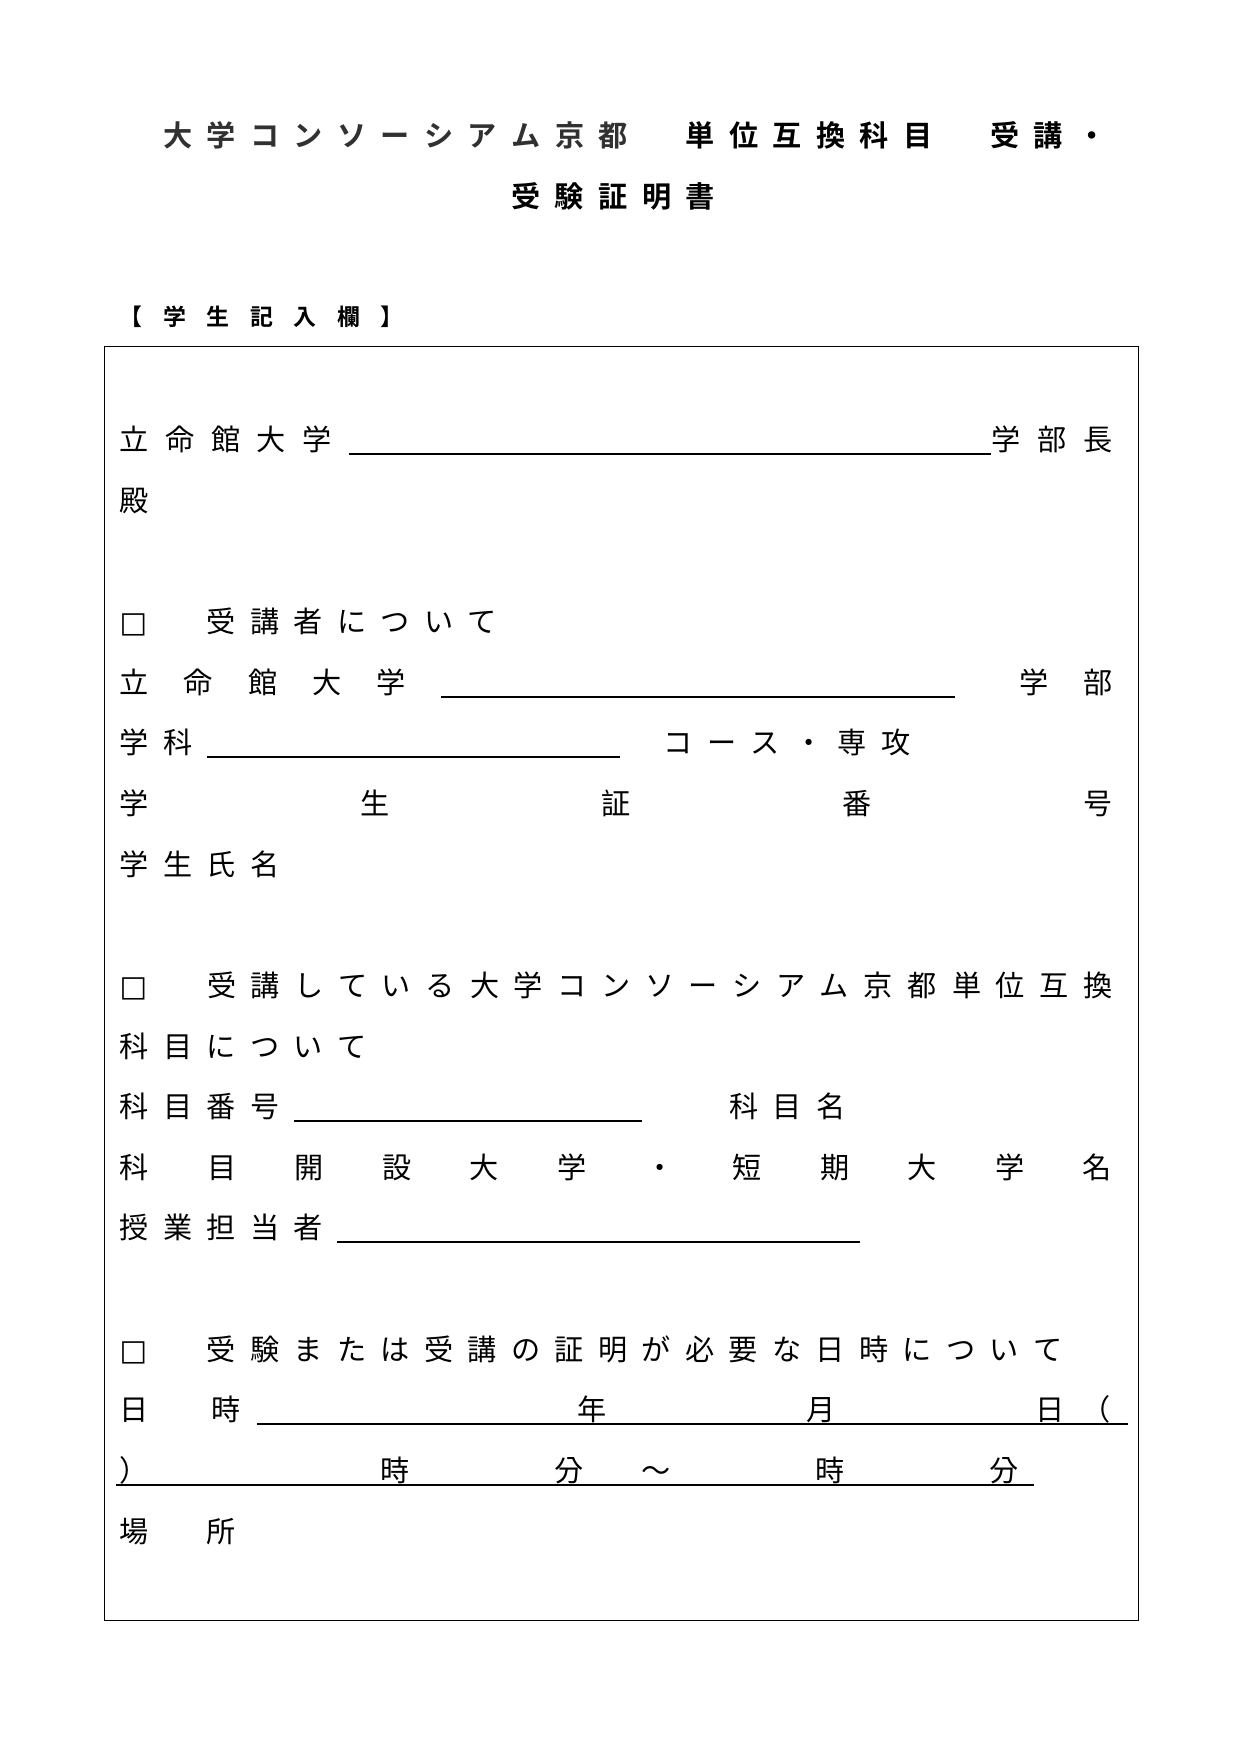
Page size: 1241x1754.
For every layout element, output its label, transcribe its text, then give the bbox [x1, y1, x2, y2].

table_header 立命館大学 学部長 殿 □ 受講者について 立命館大学 学部 学科 コース・専攻 学生証番号 学生氏名 □ 受講している大学コンソーシアム京都単位互換科目について 科目番号 科目名 科目開設大学・短期大学名 授業担当者 □ 受験または受講の証明が必要な日時について 日 時 年 月 日（ ） 時 分 ～ 時 分 場 所 [105, 347, 1138, 1620]
text 大学コンソーシアム京都 単位互換科目 受講・受験証明書 [119, 104, 1121, 225]
text 【学生記入欄】 [119, 286, 1121, 346]
